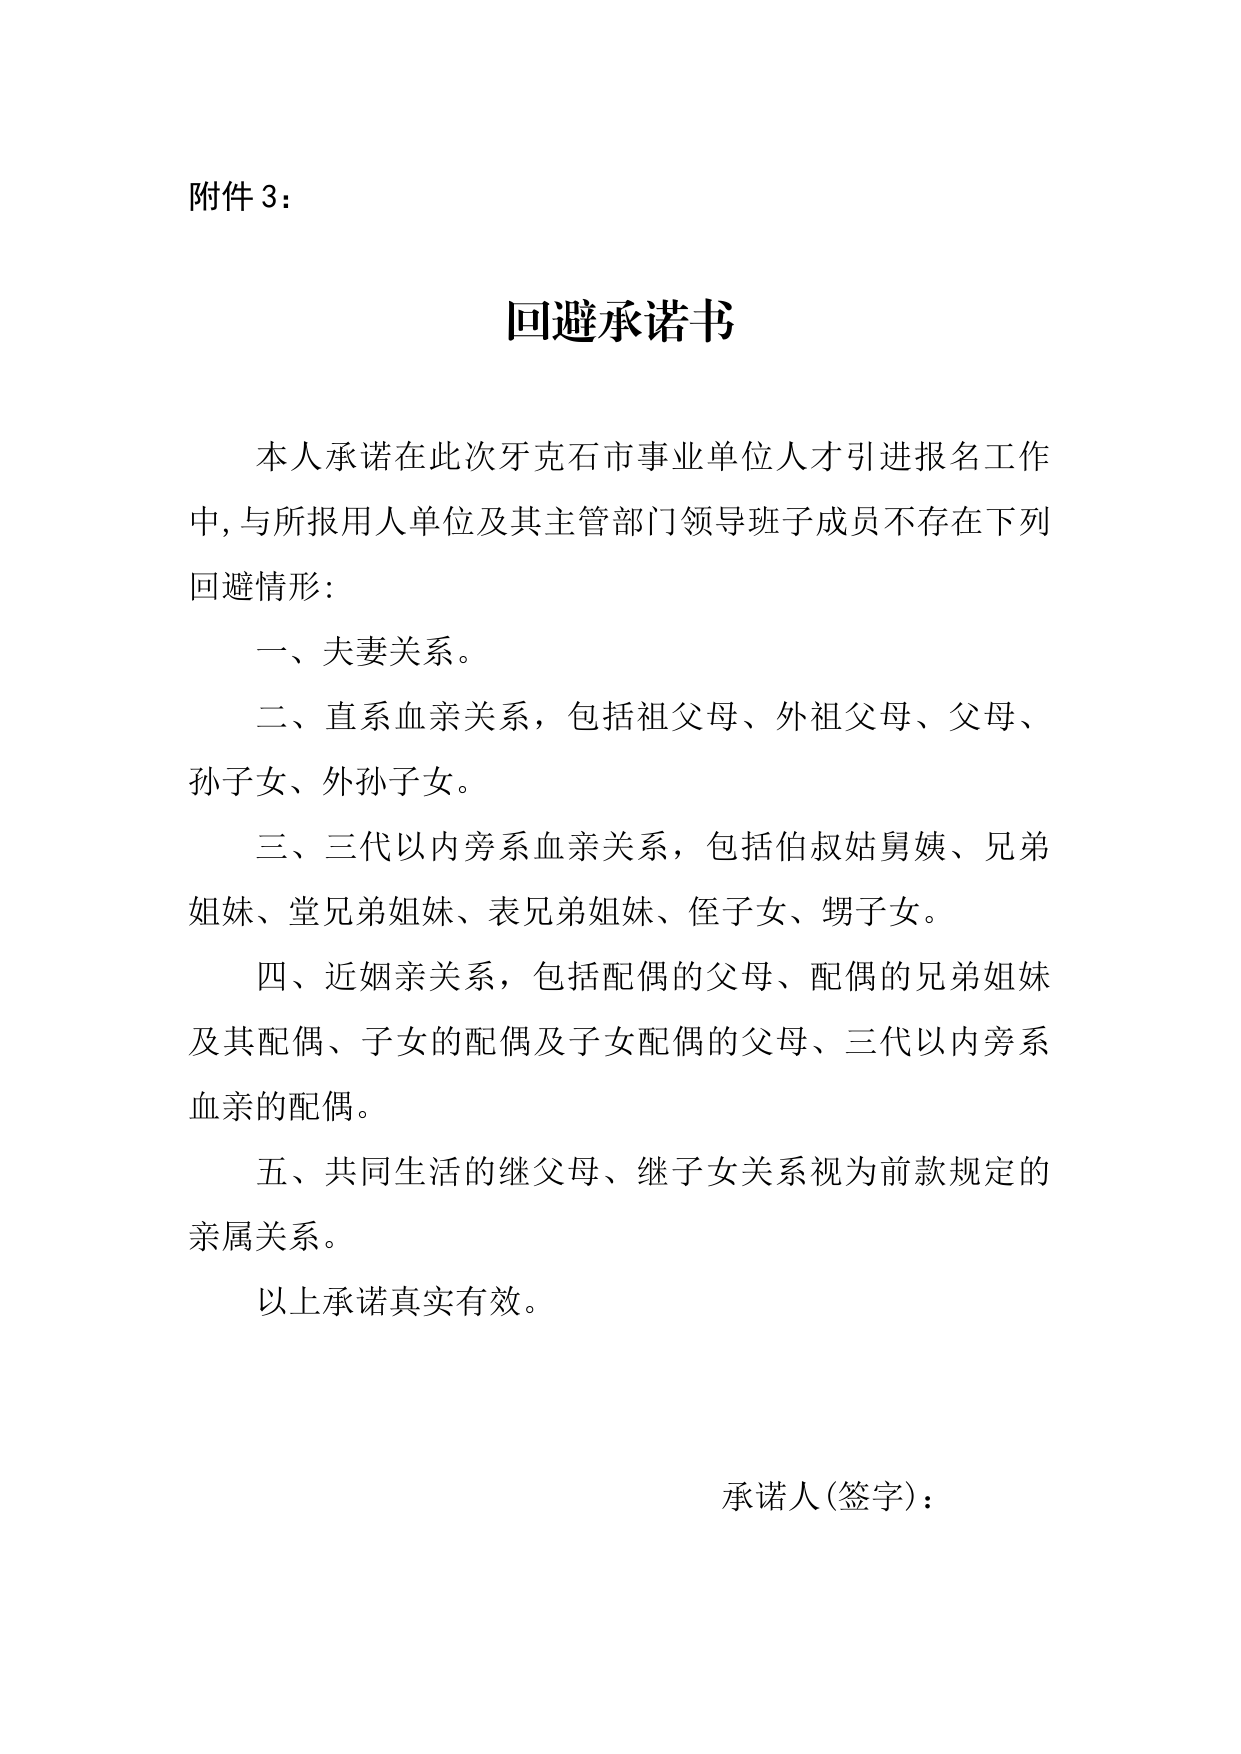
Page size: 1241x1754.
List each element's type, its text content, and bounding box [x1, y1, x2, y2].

text 二、直系血亲关系，包括祖父母、外祖父母、父母、孙子女、外孙子女。 [187, 682, 1053, 812]
text 五、共同生活的继父母、继子女关系视为前款规定的亲属关系。 [187, 1137, 1053, 1267]
text 承诺人(签字)： [187, 1462, 1053, 1527]
text 四、近姻亲关系，包括配偶的父母、配偶的兄弟姐妹及其配偶、子女的配偶及子女配偶的父母、三代以内旁系血亲的配偶。 [187, 942, 1053, 1137]
text 附件3： [187, 162, 1053, 227]
text 一、夫妻关系。 [187, 617, 1053, 682]
text 以上承诺真实有效。 [187, 1267, 1053, 1332]
text 本人承诺在此次牙克石市事业单位人才引进报名工作中,与所报用人单位及其主管部门领导班子成员不存在下列回避情形: [187, 422, 1053, 617]
text 回避承诺书 [187, 292, 1053, 357]
text 三、三代以内旁系血亲关系，包括伯叔姑舅姨、兄弟姐妹、堂兄弟姐妹、表兄弟姐妹、侄子女、甥子女。 [187, 812, 1053, 942]
